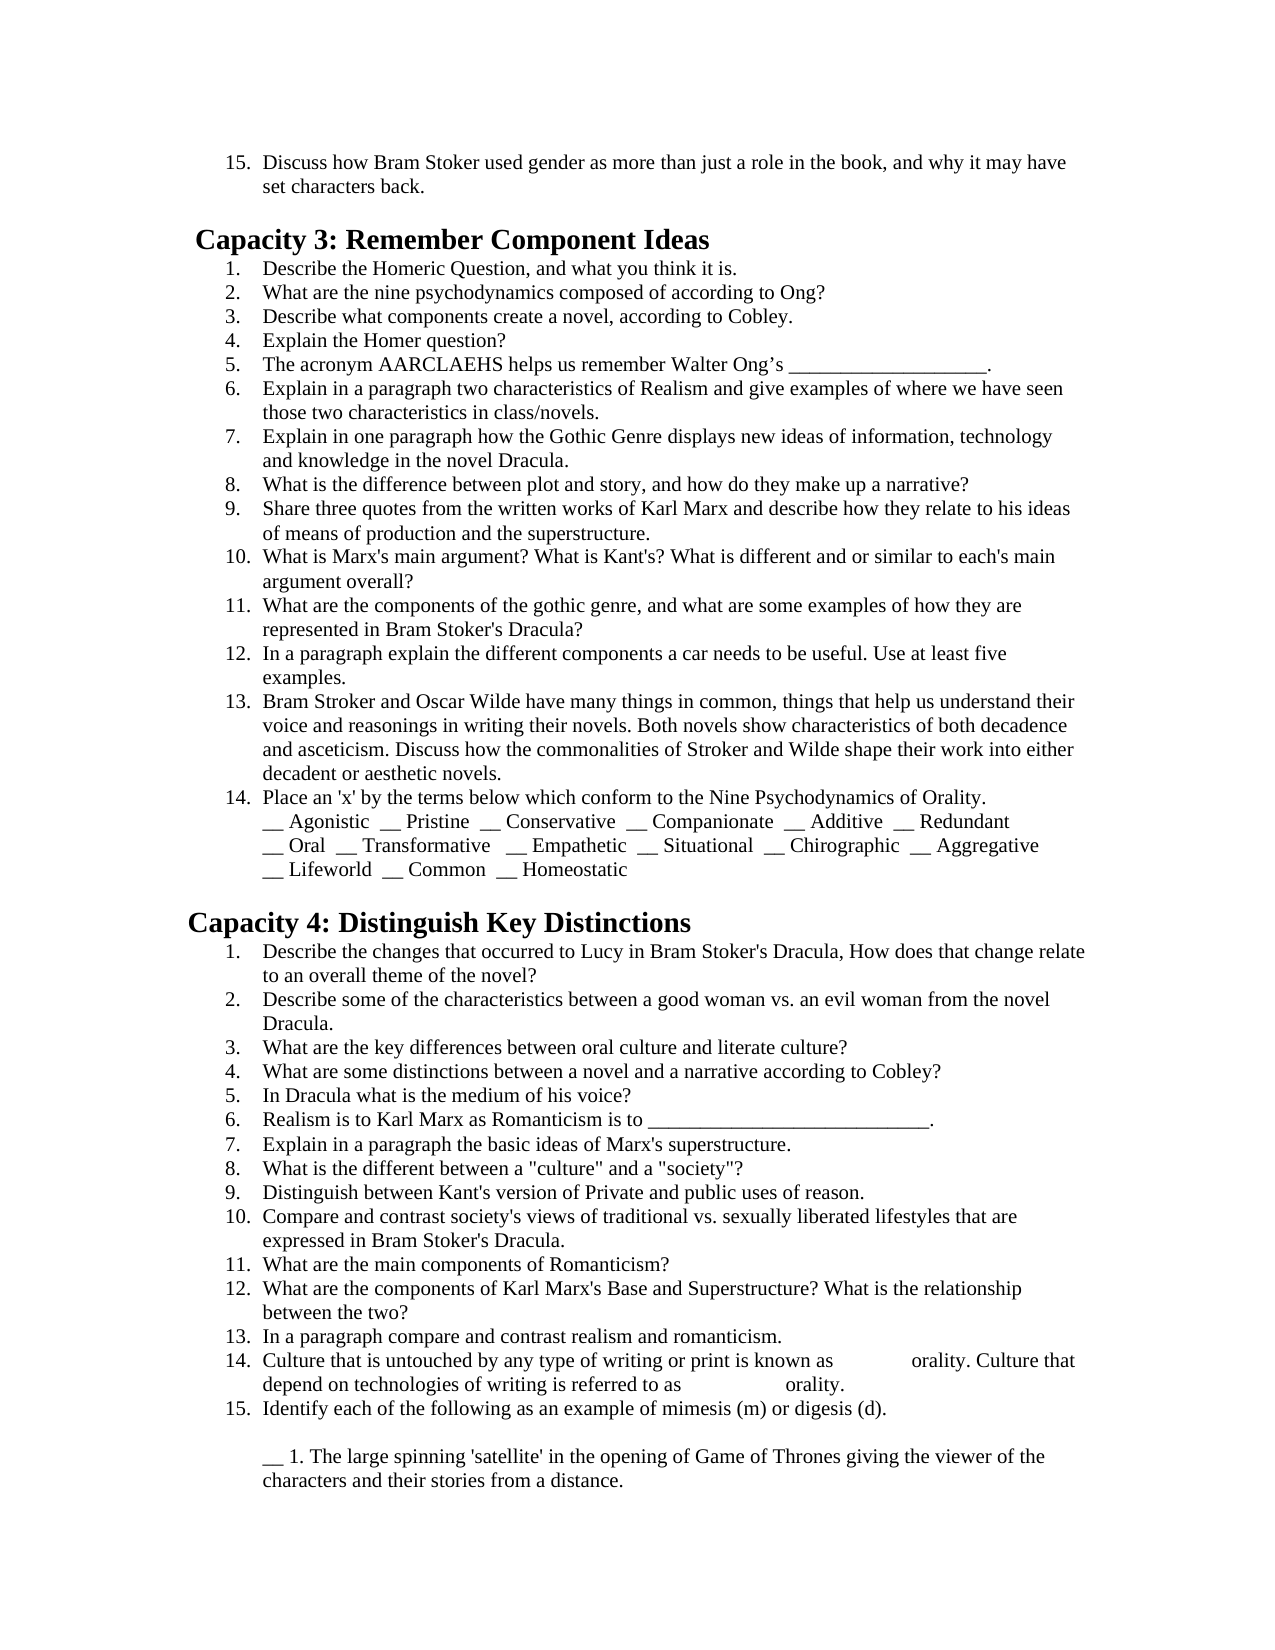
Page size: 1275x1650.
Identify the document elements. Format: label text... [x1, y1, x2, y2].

list The acronym AARCLAEHS helps us remember Walter Ong’s ___________________. [225, 352, 1087, 376]
text __ 1. The large spinning 'satellite' in the opening of Game of Thrones giving the viewer of the characters and their stories from a distance. [262, 1444, 1087, 1492]
list What is Marx's main argument? What is Kant's? What is different and or similar to each's main argument overall? [225, 544, 1087, 593]
list Explain in a paragraph two characteristics of Realism and give examples of where we have seen those two characteristics in class/novels. [225, 376, 1087, 424]
text Capacity 3: Remember Component Ideas [187, 222, 1087, 256]
text __ Agonistic __ Pristine __ Conservative __ Companionate __ Additive __ Redundant [262, 809, 1087, 833]
text Capacity 4: Distinguish Key Distinctions [187, 905, 1087, 939]
list Explain the Homer question? [225, 328, 1087, 352]
list Explain in a paragraph the basic ideas of Marx's superstructure. [225, 1131, 1087, 1156]
list What is the difference between plot and story, and how do they make up a narrative? [225, 472, 1087, 496]
list In Dracula what is the medium of his voice? [225, 1083, 1087, 1107]
list Realism is to Karl Marx as Romanticism is to ___________________________. [225, 1107, 1087, 1131]
list Culture that is untouched by any type of writing or print is known as orality. Culture that depend on technologies of writing is referred to as orality. [225, 1348, 1087, 1396]
list Identify each of the following as an example of mimesis (m) or digesis (d). [225, 1396, 1087, 1420]
list Discuss how Bram Stoker used gender as more than just a role in the book, and why it may have set characters back. [225, 150, 1087, 198]
list Distinguish between Kant's version of Private and public uses of reason. [225, 1179, 1087, 1204]
list What is the different between a "culture" and a "society"? [225, 1156, 1087, 1179]
list What are the components of the gothic genre, and what are some examples of how they are represented in Bram Stoker's Dracula? [225, 593, 1087, 641]
list Describe some of the characteristics between a good woman vs. an evil woman from the novel Dracula. [225, 987, 1087, 1035]
list Explain in one paragraph how the Gothic Genre displays new ideas of information, technology and knowledge in the novel Dracula. [225, 424, 1087, 472]
list In a paragraph explain the different components a car needs to be useful. Use at least five examples. [225, 641, 1087, 689]
list What are the nine psychodynamics composed of according to Ong? [225, 280, 1087, 304]
list Place an 'x' by the terms below which conform to the Nine Psychodynamics of Orality. [225, 785, 1087, 809]
list Describe the Homeric Question, and what you think it is. [225, 256, 1087, 280]
list Describe the changes that occurred to Lucy in Bram Stoker's Dracula, How does that change relate to an overall theme of the novel? [225, 939, 1087, 987]
list Compare and contrast society's views of traditional vs. sexually liberated lifestyles that are expressed in Bram Stoker's Dracula. [225, 1204, 1087, 1252]
list What are some distinctions between a novel and a narrative according to Cobley? [225, 1059, 1087, 1083]
list What are the key differences between oral culture and literate culture? [225, 1035, 1087, 1059]
text __ Oral __ Transformative __ Empathetic __ Situational __ Chirographic __ Aggregative [262, 833, 1087, 857]
list Share three quotes from the written works of Karl Marx and describe how they relate to his ideas of means of production and the superstructure. [225, 496, 1087, 544]
list What are the main components of Romanticism? [225, 1252, 1087, 1276]
list What are the components of Karl Marx's Base and Superstructure? What is the relationship between the two? [225, 1276, 1087, 1324]
list Describe what components create a novel, according to Cobley. [225, 304, 1087, 328]
text __ Lifeworld __ Common __ Homeostatic [262, 857, 1087, 881]
list In a paragraph compare and contrast realism and romanticism. [225, 1324, 1087, 1348]
list Bram Stroker and Oscar Wilde have many things in common, things that help us understand their voice and reasonings in writing their novels. Both novels show characteristics of both decadence and asceticism. Discuss how the commonalities of Stroker and Wilde shape their work into either decadent or aesthetic novels. [225, 689, 1087, 785]
